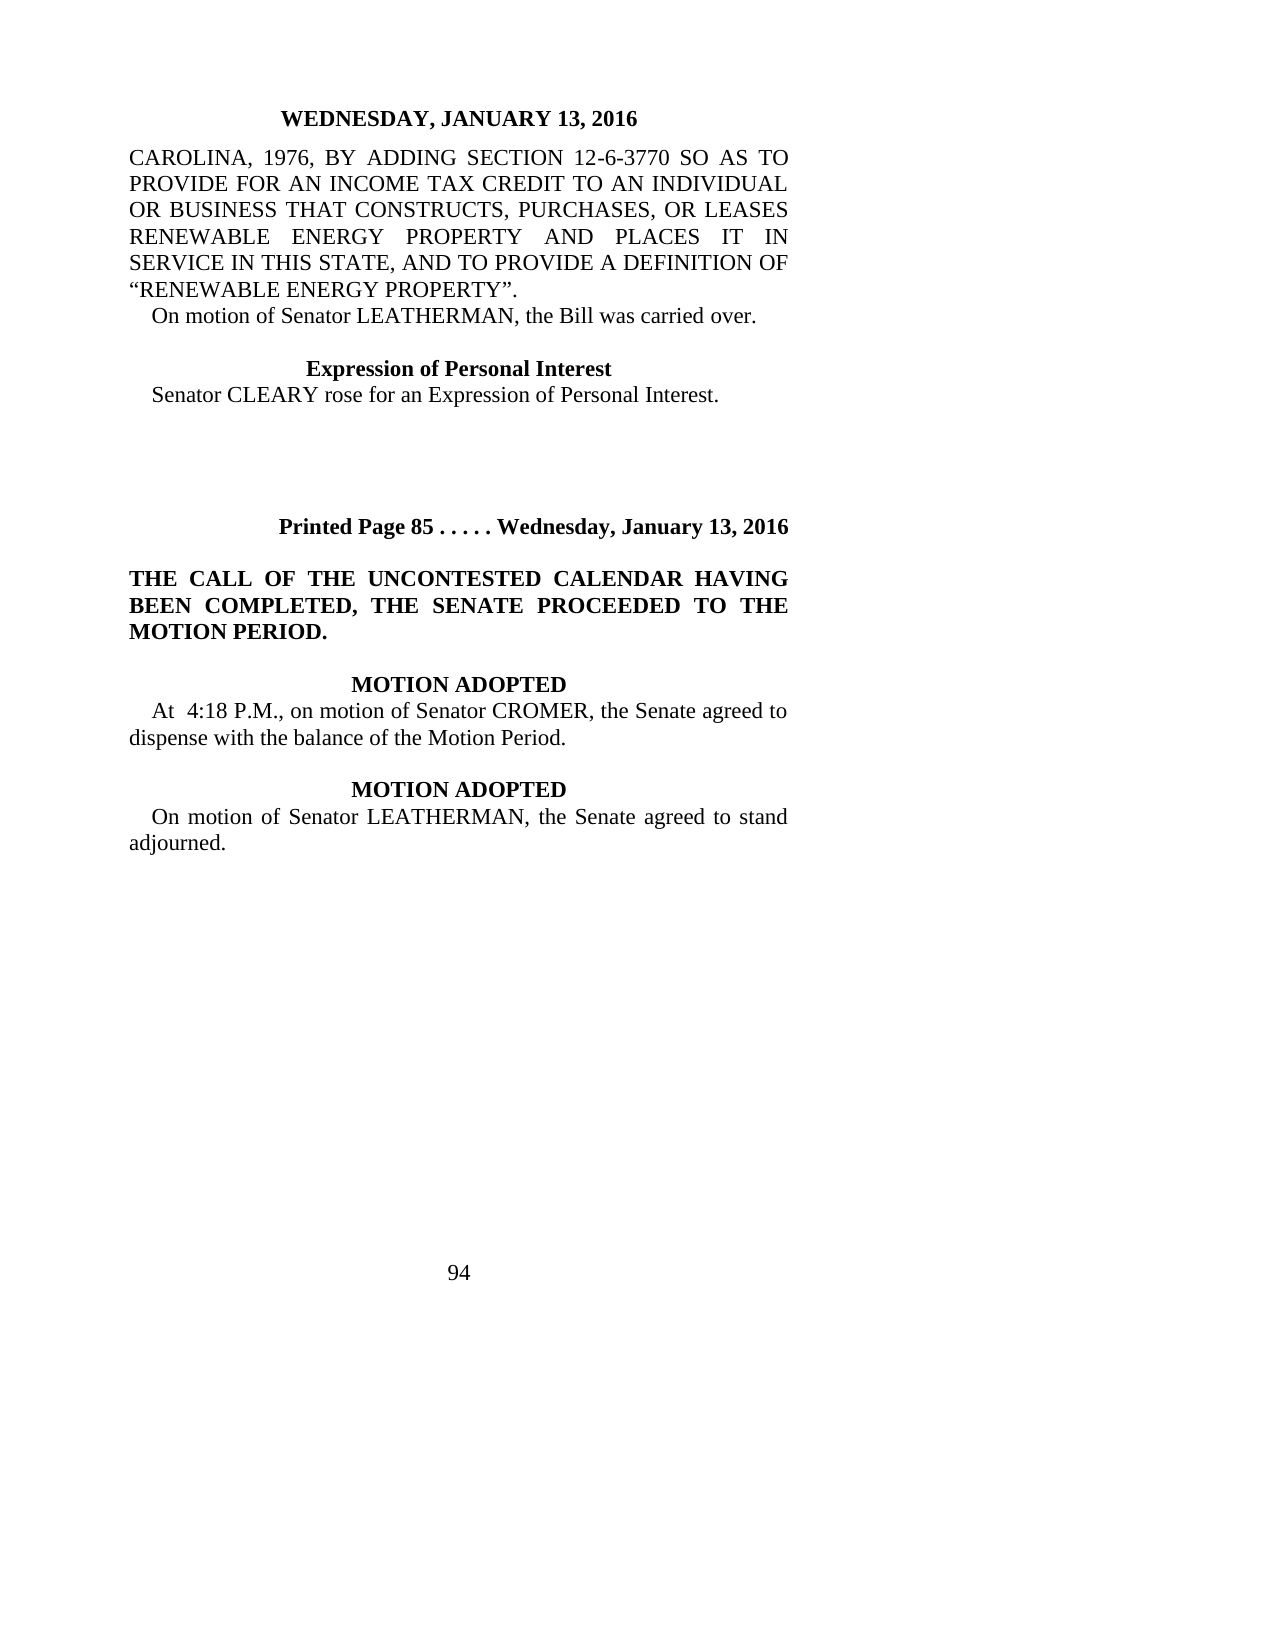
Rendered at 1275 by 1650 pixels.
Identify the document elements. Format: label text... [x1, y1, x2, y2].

text MOTION ADOPTED [129, 776, 789, 803]
text Printed Page 85 . . . . . Wednesday, January 13, 2016 [129, 513, 789, 539]
text On motion of Senator LEATHERMAN, the Bill was carried over. [129, 302, 789, 328]
text MOTION ADOPTED [129, 671, 789, 697]
text THE CALL OF THE UNCONTESTED CALENDAR HAVING BEEN COMPLETED, THE SENATE PROCEEDED TO THE MOTION PERIOD. [129, 566, 789, 644]
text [129, 144, 789, 302]
text At 4:18 P.M., on motion of Senator CROMER, the Senate agreed to dispense with the balance of the Motion Period. [129, 697, 789, 750]
text Expression of Personal Interest [129, 355, 789, 381]
text Senator CLEARY rose for an Expression of Personal Interest. [129, 381, 789, 407]
text On motion of Senator LEATHERMAN, the Senate agreed to stand adjourned. [129, 803, 789, 855]
